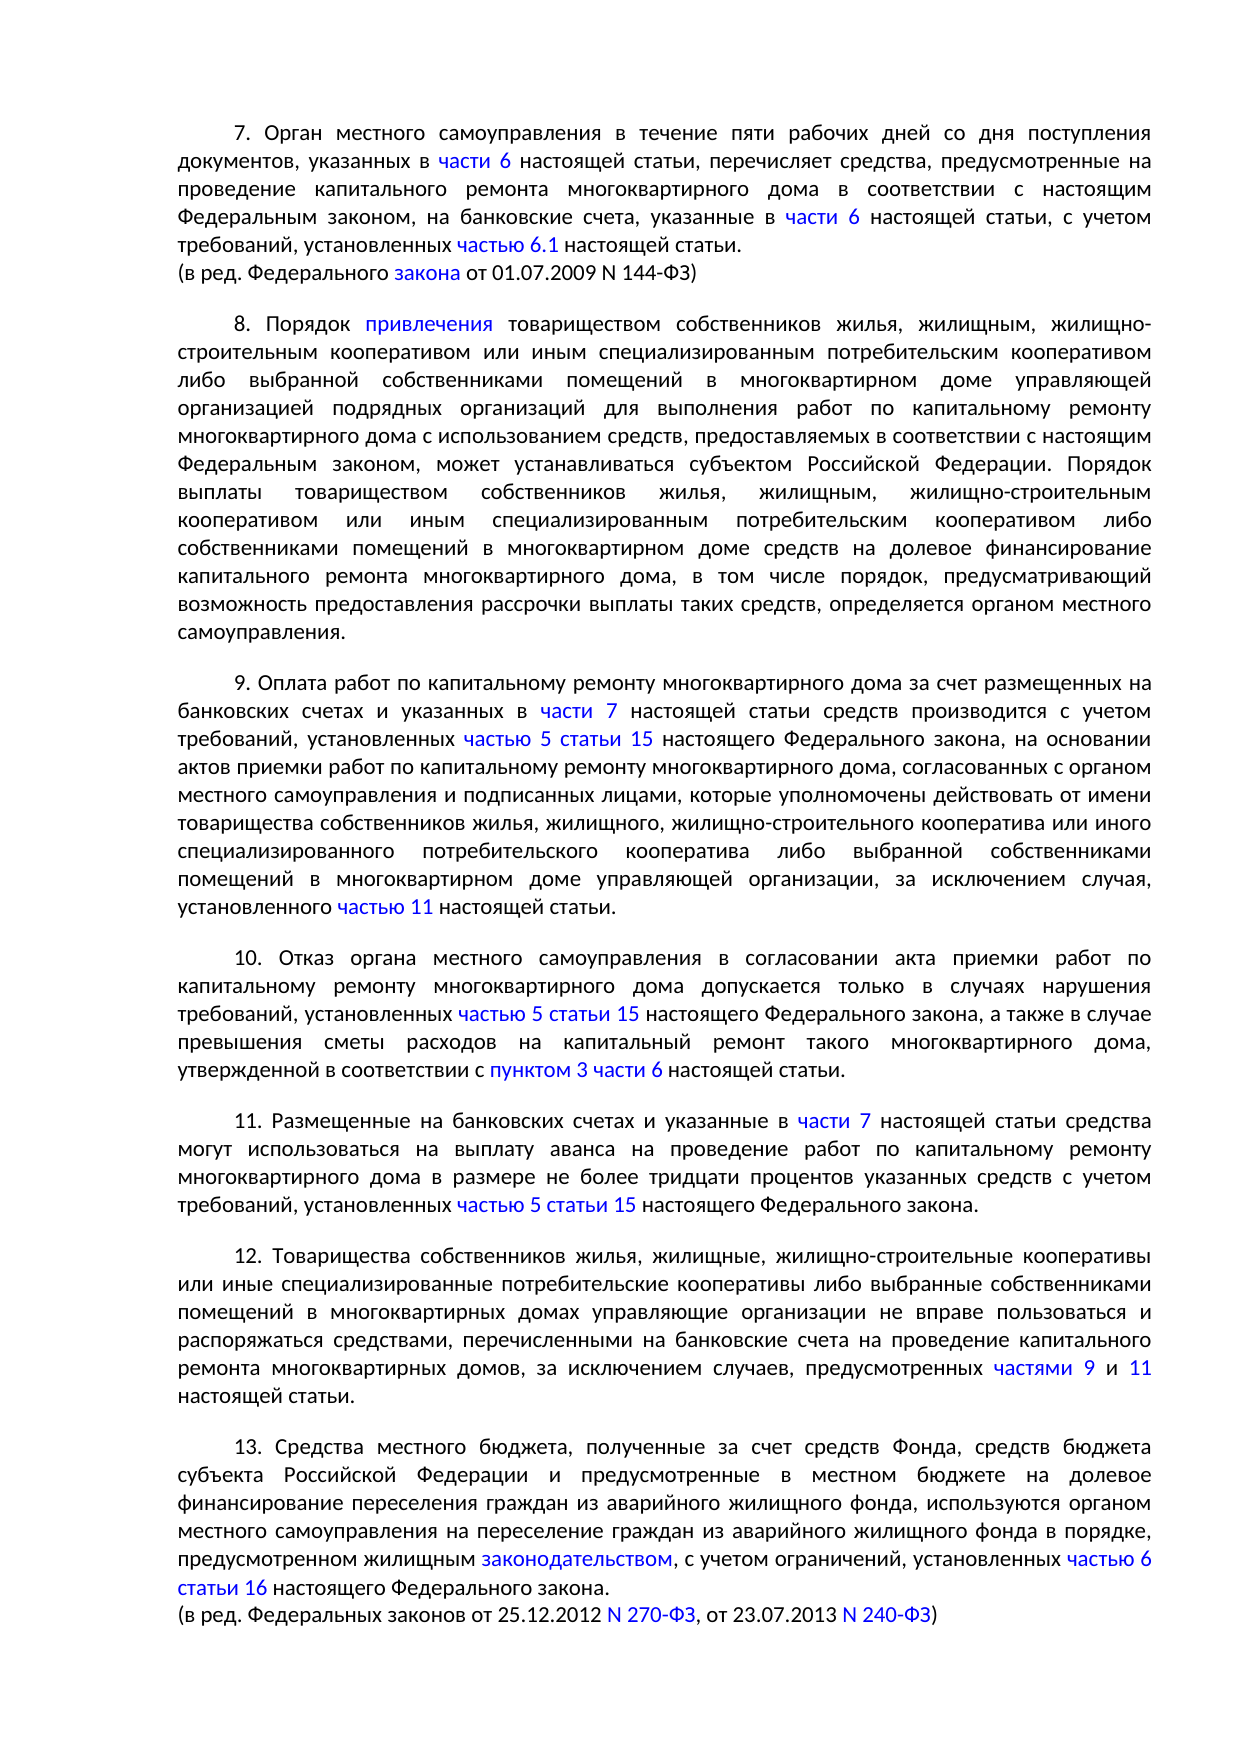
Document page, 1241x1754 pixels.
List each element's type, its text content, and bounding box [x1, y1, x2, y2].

text (в ред. Федеральных законов от 25.12.2012 N 270-ФЗ, от 23.07.2013 N 240-ФЗ) [177, 1601, 1152, 1629]
text 11. Размещенные на банковских счетах и указанные в части 7 настоящей статьи средства могут использоваться на выплату аванса на проведение работ по капитальному ремонту многоквартирного дома в размере не более тридцати процентов указанных средств с учетом требований, установленных частью 5 статьи 15 настоящего Федерального закона. [177, 1106, 1152, 1218]
text 7. Орган местного самоуправления в течение пяти рабочих дней со дня поступления документов, указанных в части 6 настоящей статьи, перечисляет средства, предусмотренные на проведение капитального ремонта многоквартирного дома в соответствии с настоящим Федеральным законом, на банковские счета, указанные в части 6 настоящей статьи, с учетом требований, установленных частью 6.1 настоящей статьи. [177, 118, 1152, 258]
text 8. Порядок привлечения товариществом собственников жилья, жилищным, жилищно-строительным кооперативом или иным специализированным потребительским кооперативом либо выбранной собственниками помещений в многоквартирном доме управляющей организацией подрядных организаций для выполнения работ по капитальному ремонту многоквартирного дома с использованием средств, предоставляемых в соответствии с настоящим Федеральным законом, может устанавливаться субъектом Российской Федерации. Порядок выплаты товариществом собственников жилья, жилищным, жилищно-строительным кооперативом или иным специализированным потребительским кооперативом либо собственниками помещений в многоквартирном доме средств на долевое финансирование капитального ремонта многоквартирного дома, в том числе порядок, предусматривающий возможность предоставления рассрочки выплаты таких средств, определяется органом местного самоуправления. [177, 309, 1152, 645]
text 10. Отказ органа местного самоуправления в согласовании акта приемки работ по капитальному ремонту многоквартирного дома допускается только в случаях нарушения требований, установленных частью 5 статьи 15 настоящего Федерального закона, а также в случае превышения сметы расходов на капитальный ремонт такого многоквартирного дома, утвержденной в соответствии с пунктом 3 части 6 настоящей статьи. [177, 943, 1152, 1083]
text (в ред. Федерального закона от 01.07.2009 N 144-ФЗ) [177, 258, 1152, 286]
text 13. Средства местного бюджета, полученные за счет средств Фонда, средств бюджета субъекта Российской Федерации и предусмотренные в местном бюджете на долевое финансирование переселения граждан из аварийного жилищного фонда, используются органом местного самоуправления на переселение граждан из аварийного жилищного фонда в порядке, предусмотренном жилищным законодательством, с учетом ограничений, установленных частью 6 статьи 16 настоящего Федерального закона. [177, 1432, 1152, 1601]
text 9. Оплата работ по капитальному ремонту многоквартирного дома за счет размещенных на банковских счетах и указанных в части 7 настоящей статьи средств производится с учетом требований, установленных частью 5 статьи 15 настоящего Федерального закона, на основании актов приемки работ по капитальному ремонту многоквартирного дома, согласованных с органом местного самоуправления и подписанных лицами, которые уполномочены действовать от имени товарищества собственников жилья, жилищного, жилищно-строительного кооператива или иного специализированного потребительского кооператива либо выбранной собственниками помещений в многоквартирном доме управляющей организации, за исключением случая, установленного частью 11 настоящей статьи. [177, 668, 1152, 921]
text 12. Товарищества собственников жилья, жилищные, жилищно-строительные кооперативы или иные специализированные потребительские кооперативы либо выбранные собственниками помещений в многоквартирных домах управляющие организации не вправе пользоваться и распоряжаться средствами, перечисленными на банковские счета на проведение капитального ремонта многоквартирных домов, за исключением случаев, предусмотренных частями 9 и 11 настоящей статьи. [177, 1241, 1152, 1409]
